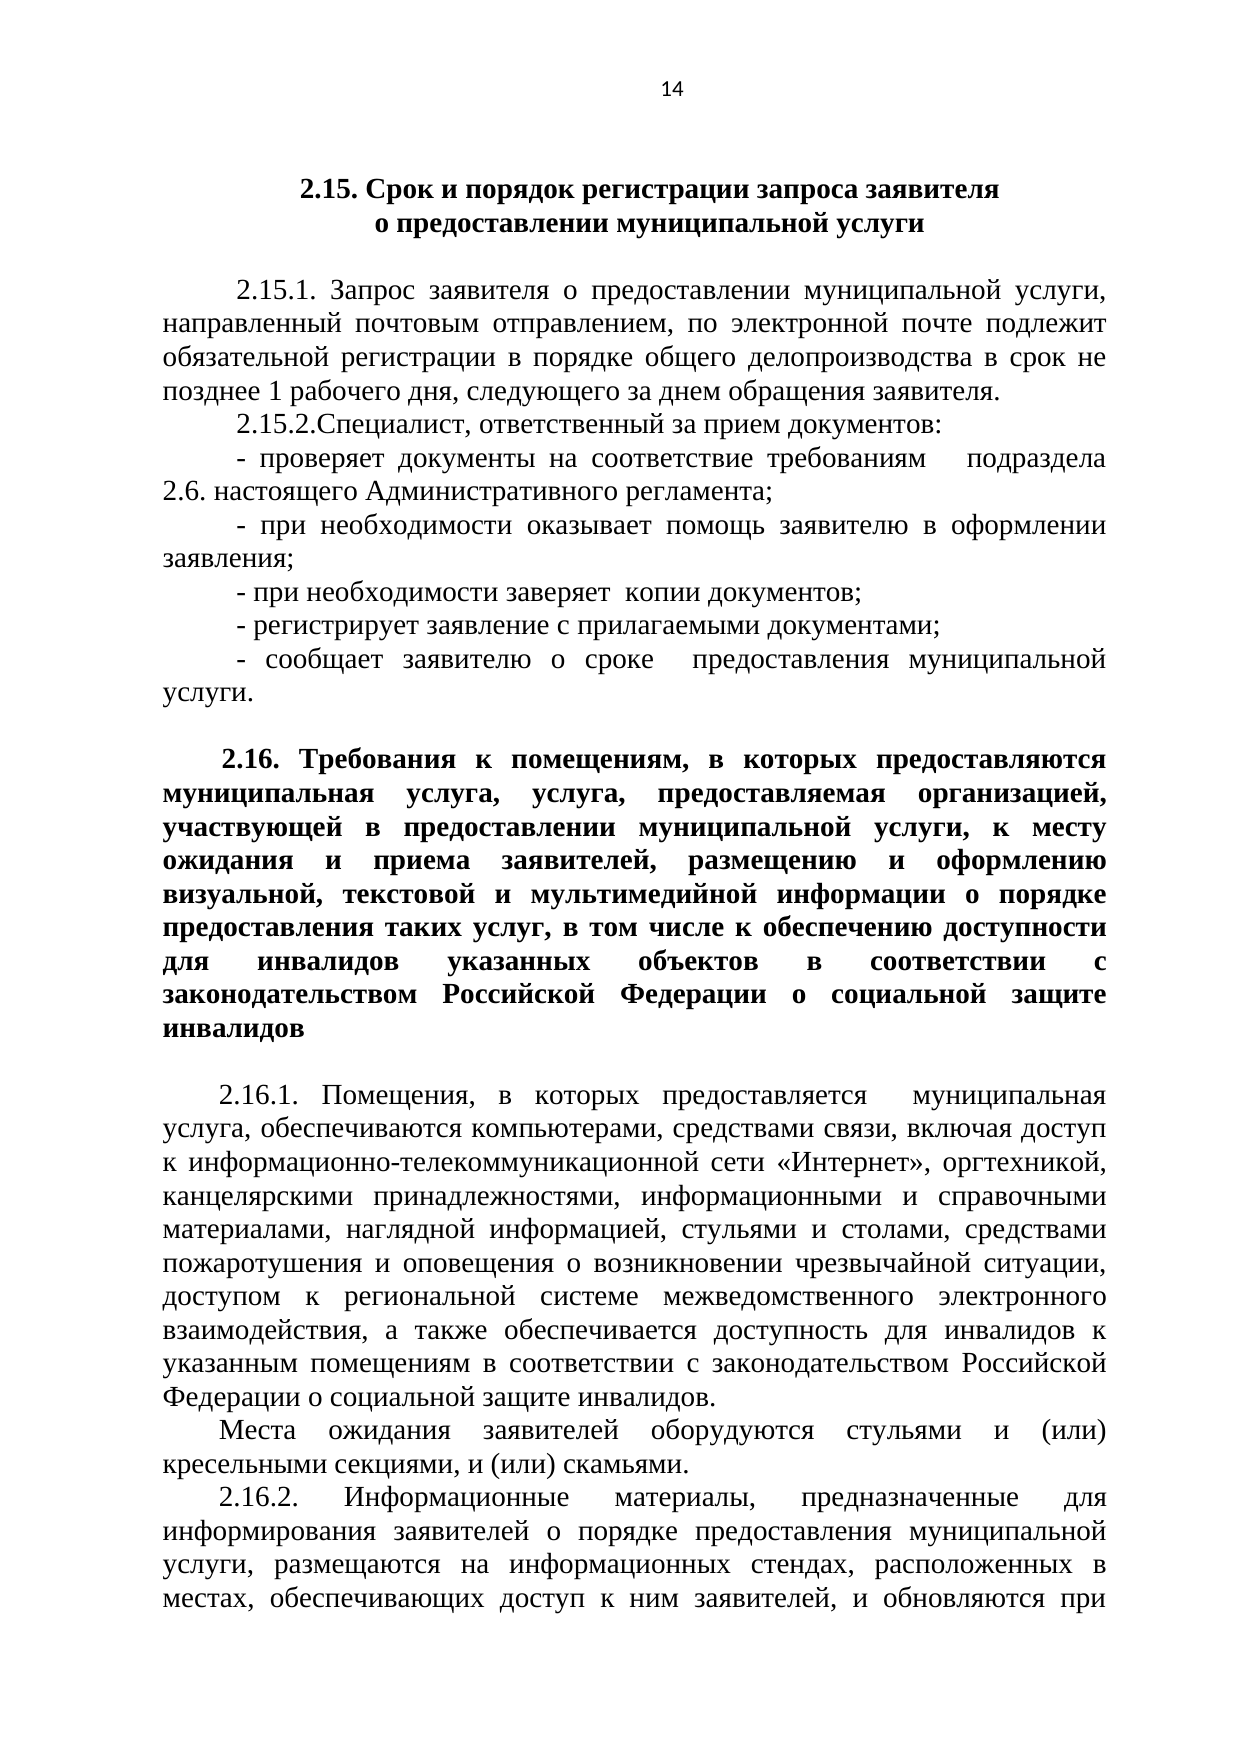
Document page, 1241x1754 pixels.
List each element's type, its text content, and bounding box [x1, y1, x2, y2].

text - сообщает заявителю о сроке предоставления муниципальной услуги. [162, 641, 1107, 708]
text 2.15. Срок и порядок регистрации запроса заявителя [162, 171, 1107, 205]
text Места ожидания заявителей оборудуются стульями и (или) кресельными секциями, и (или) скамьями. [162, 1412, 1107, 1479]
text 2.15.1. Запрос заявителя о предоставлении муниципальной услуги, направленный почтовым отправлением, по электронной почте подлежит обязательной регистрации в порядке общего делопроизводства в срок не позднее 1 рабочего дня, следующего за днем обращения заявителя. [162, 272, 1107, 406]
text - регистрирует заявление с прилагаемыми документами; [162, 607, 1107, 641]
text о предоставлении муниципальной услуги [162, 205, 1107, 238]
text - проверяет документы на соответствие требованиям подраздела 2.6. настоящего Административного регламента; [162, 440, 1107, 507]
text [162, 1479, 1107, 1614]
text 2.16.1. Помещения, в которых предоставляется муниципальная услуга, обеспечиваются компьютерами, средствами связи, включая доступ к информационно-телекоммуникационной сети «Интернет», оргтехникой, канцелярскими принадлежностями, информационными и справочными материалами, наглядной информацией, стульями и столами, средствами пожаротушения и оповещения о возникновении чрезвычайной ситуации, доступом к региональной системе межведомственного электронного взаимодействия, а также обеспечивается доступность для инвалидов к указанным помещениям в соответствии с законодательством Российской Федерации о социальной защите инвалидов. [162, 1077, 1107, 1412]
text - при необходимости оказывает помощь заявителю в оформлении заявления; [162, 507, 1107, 574]
text 2.16. Требования к помещениям, в которых предоставляются муниципальная услуга, услуга, предоставляемая организацией, участвующей в предоставлении муниципальной услуги, к месту ожидания и приема заявителей, размещению и оформлению визуальной, текстовой и мультимедийной информации о порядке предоставления таких услуг, в том числе к обеспечению доступности для инвалидов указанных объектов в соответствии с законодательством Российской Федерации о социальной защите инвалидов [162, 742, 1107, 1043]
text 2.15.2.Специалист, ответственный за прием документов: [162, 406, 1107, 440]
text - при необходимости заверяет копии документов; [162, 574, 1107, 607]
